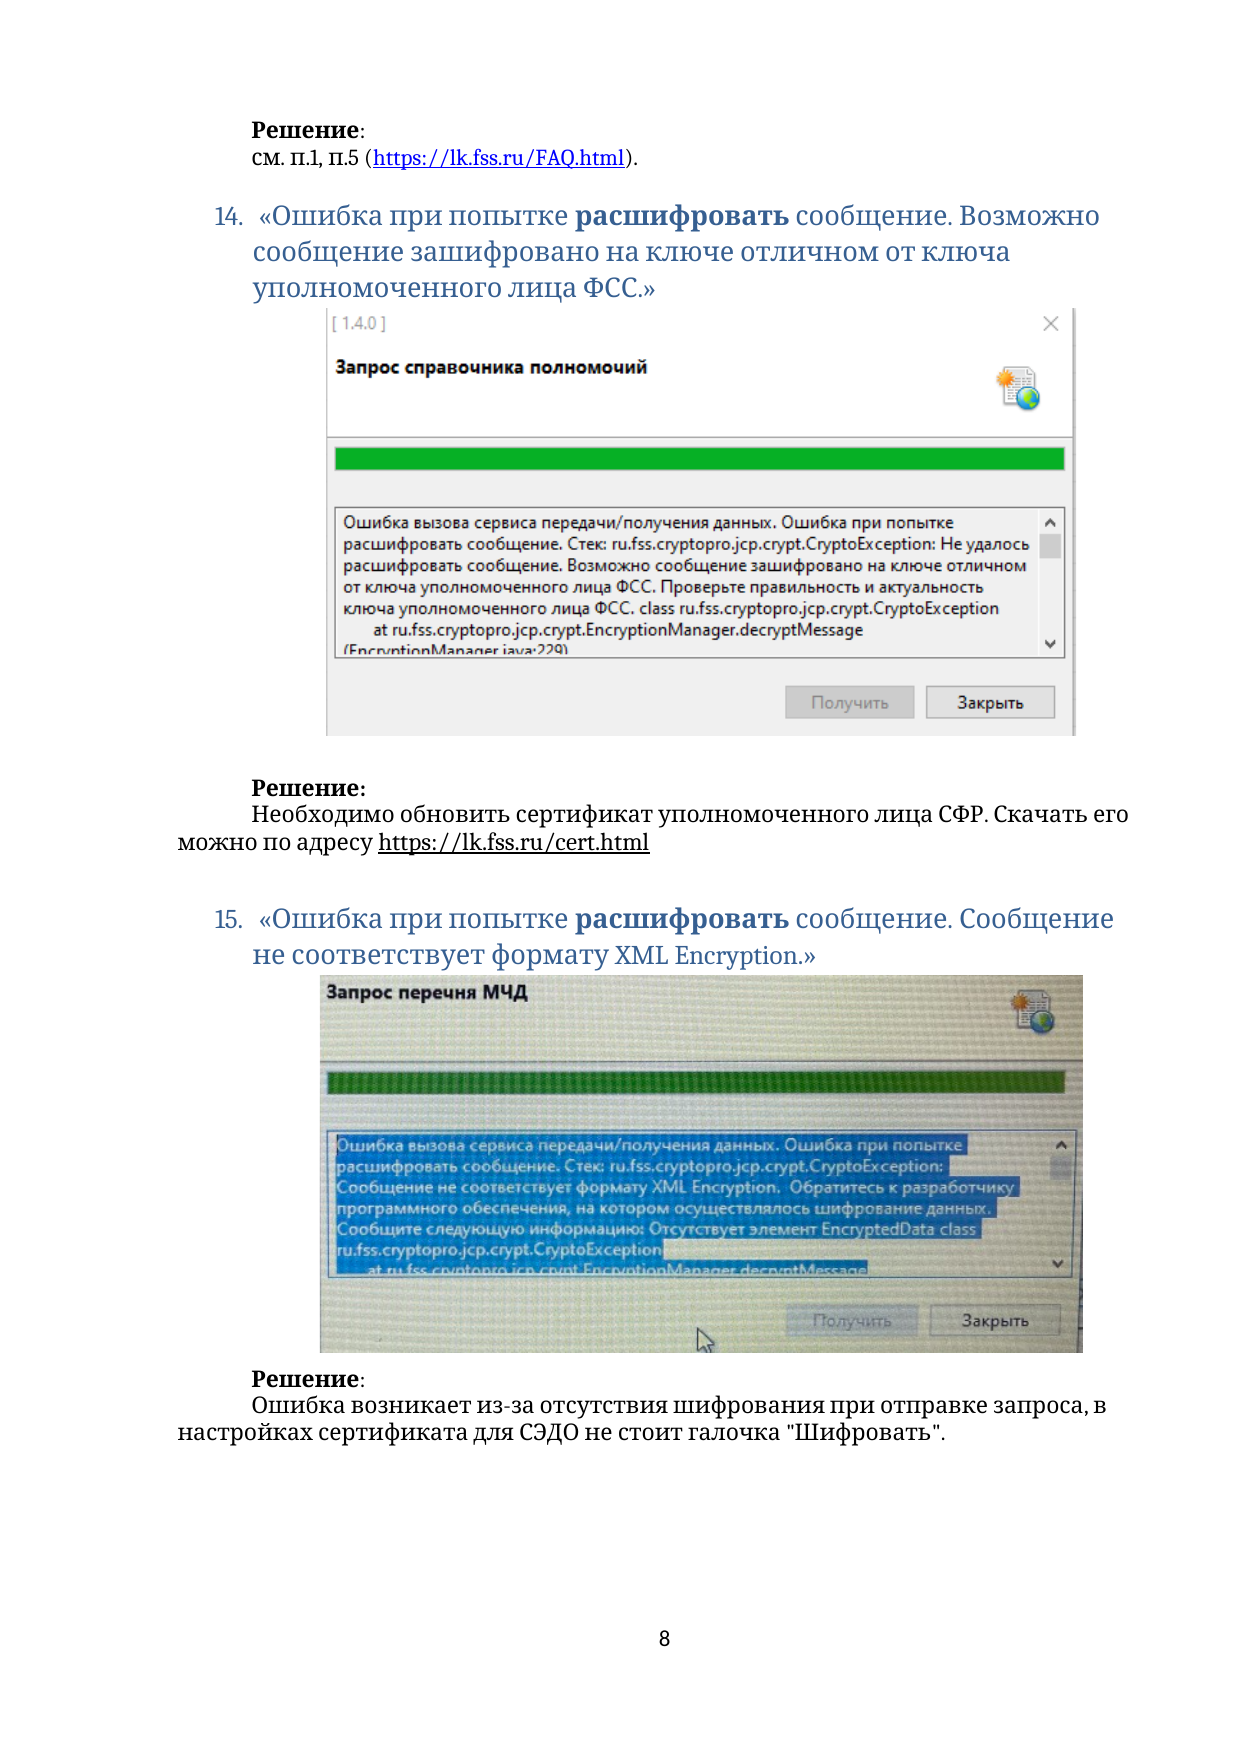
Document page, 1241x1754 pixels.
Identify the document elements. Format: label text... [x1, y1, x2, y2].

picture [319, 975, 1083, 1353]
text Решение: [177, 118, 1152, 144]
text см. п.1, п.5 (https://lk.fss.ru/FAQ.html). [177, 144, 1152, 171]
picture [326, 308, 1077, 736]
text Необходимо обновить сертификат уполномоченного лица СФР. Скачать его можно по адресу https://lk.fss.ru/cert.html [177, 802, 1152, 857]
subtitle «Ошибка при попытке расшифровать сообщение. Возможно сообщение зашифровано на ключе отличном от ключа уполномоченного лица ФСС.» [215, 201, 1152, 304]
text Решение: [177, 1367, 1152, 1393]
subtitle «Ошибка при попытке расшифровать сообщение. Сообщение не соответствует формату XML Encryption.» [215, 904, 1152, 971]
text Ошибка возникает из-за отсутствия шифрования при отправке запроса, в настройках сертификата для СЭДО не стоит галочка "Шифровать". [177, 1393, 1152, 1446]
text Решение: [177, 775, 1152, 802]
